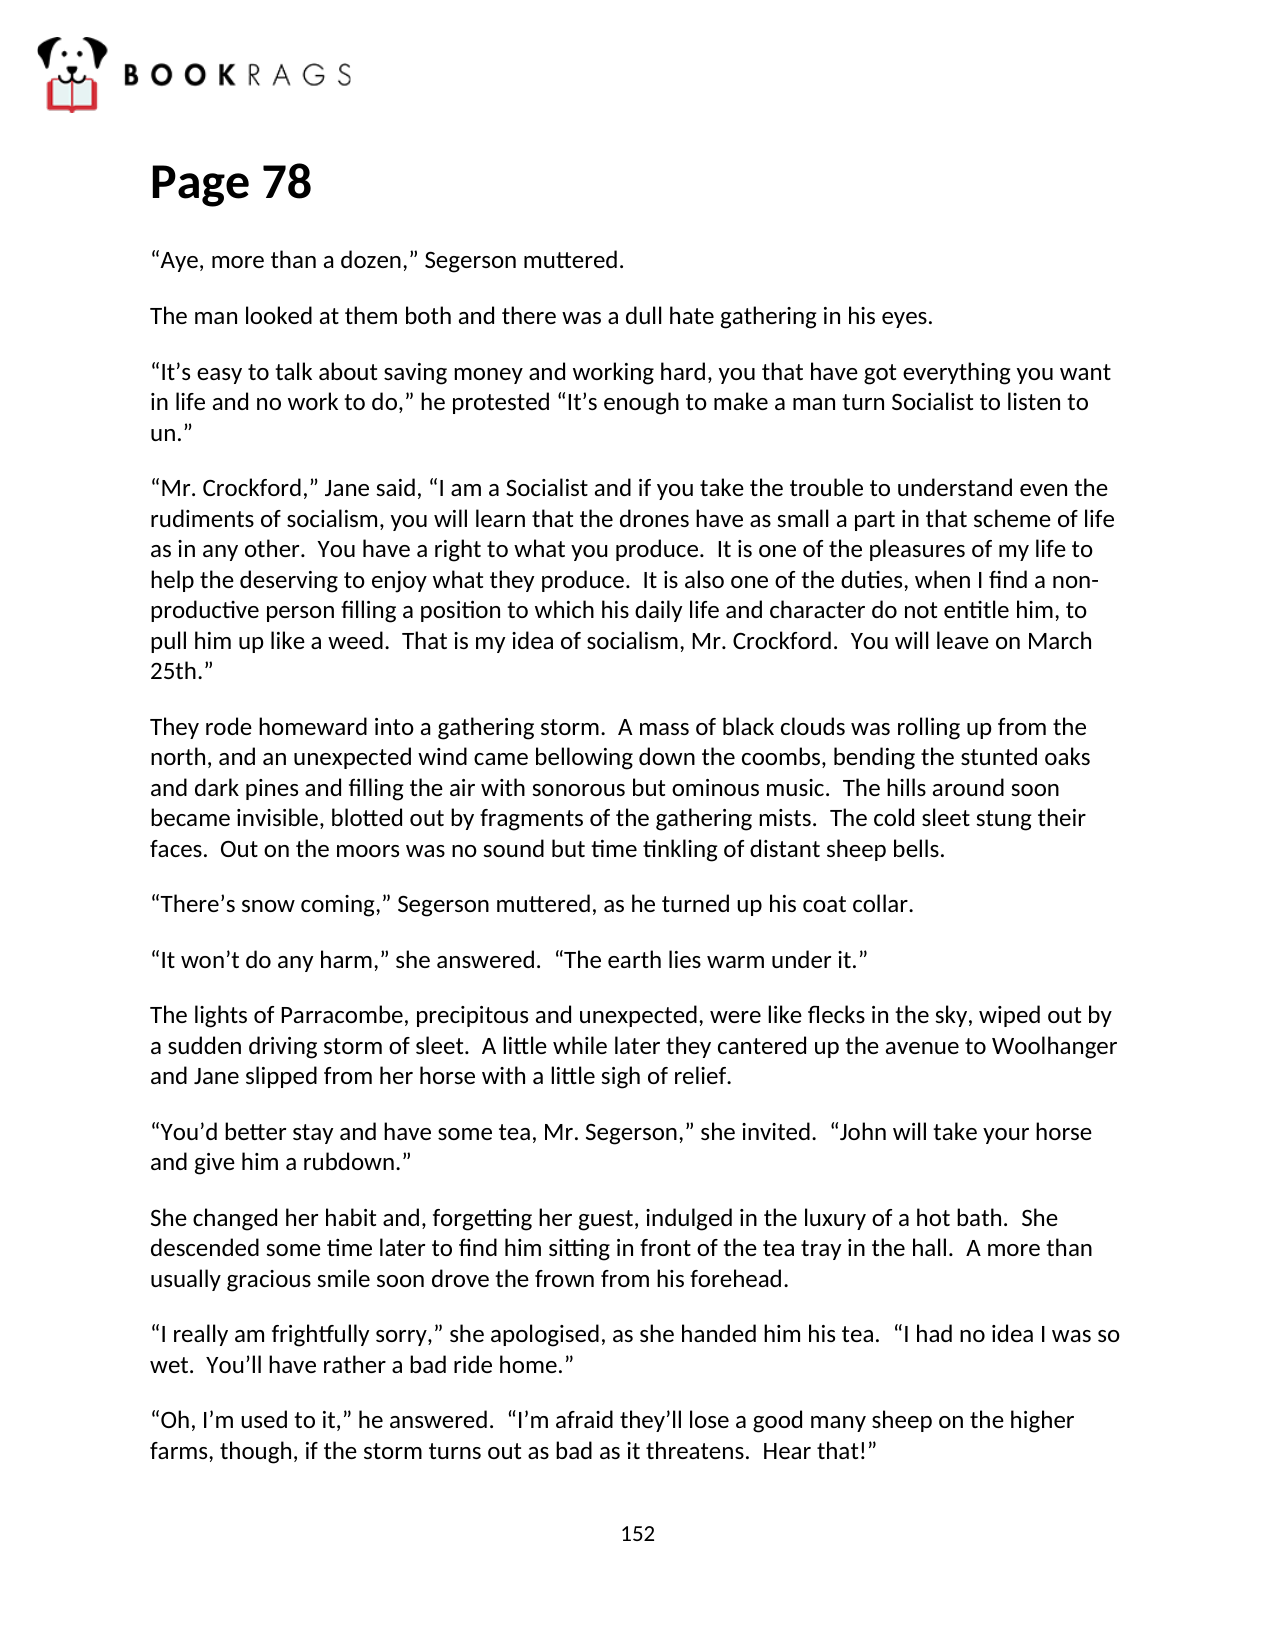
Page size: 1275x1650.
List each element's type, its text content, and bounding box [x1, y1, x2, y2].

text “You’d better stay and have some tea, Mr. Segerson,” she invited. “John will take your horse and give him a rubdown.” [150, 1116, 1125, 1177]
text “Oh, I’m used to it,” he answered. “I’m afraid they’ll lose a good many sheep on the higher farms, though, if the storm turns out as bad as it threatens. Hear that!” [150, 1405, 1125, 1466]
text They rode homeward into a gathering storm. A mass of black clouds was rolling up from the north, and an unexpected wind came bellowing down the coombs, bending the stunted oaks and dark pines and filling the air with sonorous but ominous music. The hills around soon became invisible, blotted out by fragments of the gathering mists. The cold sleet stung their faces. Out on the moors was no sound but time tinkling of distant sheep bells. [150, 711, 1125, 863]
text “There’s snow coming,” Segerson muttered, as he turned up his coat collar. [150, 888, 1125, 919]
text Page 78 [150, 150, 1125, 211]
text “Mr. Crockford,” Jane said, “I am a Socialist and if you take the trouble to understand even the rudiments of socialism, you will learn that the drones have as small a part in that scheme of life as in any other. You have a right to what you produce. It is one of the pleasures of my life to help the deserving to enjoy what they produce. It is also one of the duties, when I find a non-productive person filling a position to which his daily life and character do not entitle him, to pull him up like a weed. That is my idea of socialism, Mr. Crockford. You will leave on March 25th.” [150, 472, 1125, 686]
picture [37, 37, 351, 113]
text “It’s easy to talk about saving money and working hard, you that have got everything you want in life and no work to do,” he protested “It’s enough to make a man turn Socialist to listen to un.” [150, 356, 1125, 447]
text The man looked at them both and there was a dull hate gathering in his eyes. [150, 300, 1125, 331]
text “It won’t do any harm,” she answered. “The earth lies warm under it.” [150, 944, 1125, 974]
text “I really am frightfully sorry,” she apologised, as she handed him his tea. “I had no idea I was so wet. You’ll have rather a bad ride home.” [150, 1319, 1125, 1380]
text She changed her habit and, forgetting her guest, indulged in the luxury of a hot bath. She descended some time later to find him sitting in front of the tea tray in the hall. A more than usually gracious smile soon drove the frown from his forehead. [150, 1202, 1125, 1294]
text The lights of Parracombe, precipitous and unexpected, were like flecks in the sky, wiped out by a sudden driving storm of sleet. A little while later they cantered up the avenue to Woolhanger and Jane slipped from her horse with a little sigh of relief. [150, 999, 1125, 1091]
text “Aye, more than a dozen,” Segerson muttered. [150, 244, 1125, 275]
